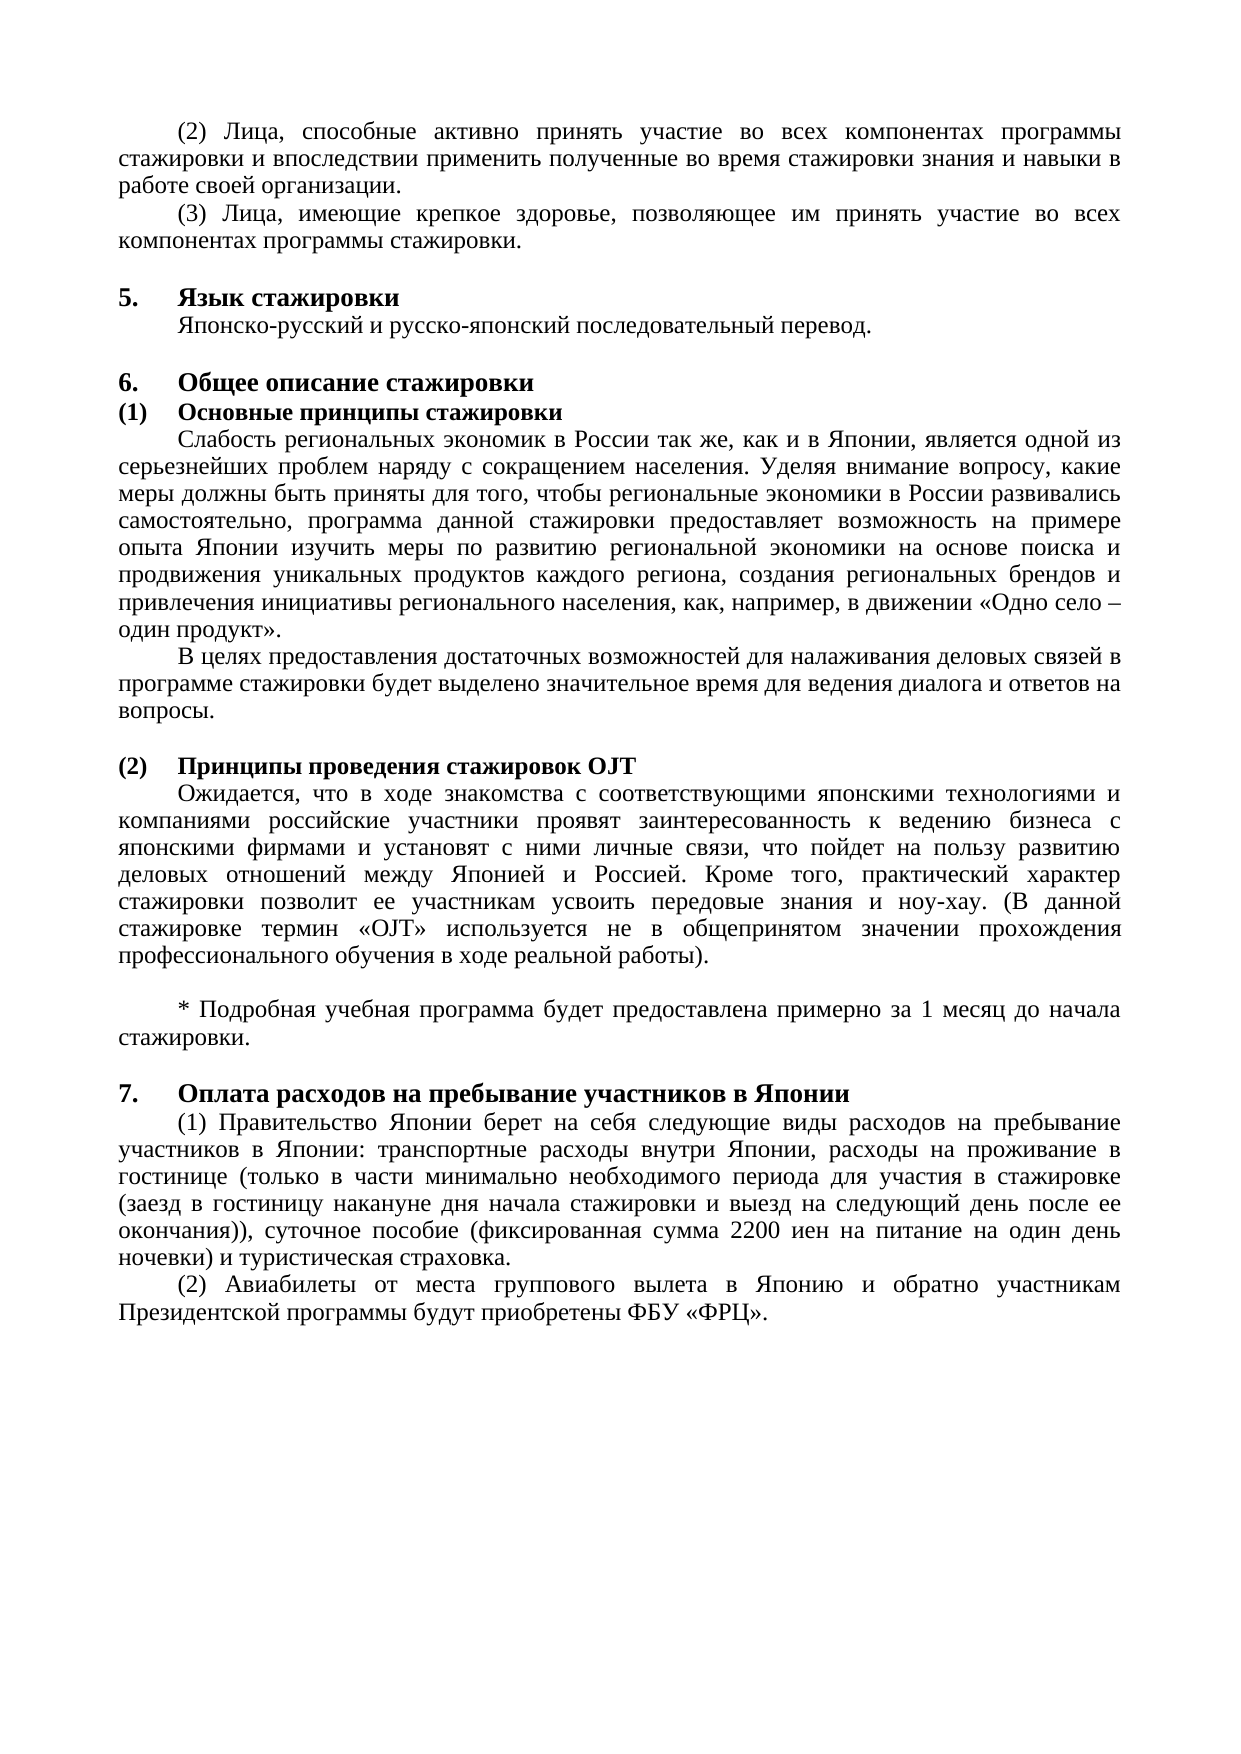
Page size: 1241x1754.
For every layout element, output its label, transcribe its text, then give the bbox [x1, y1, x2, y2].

subtitle (1) Основные принципы стажировки [118, 397, 1122, 426]
text (2) Лица, способные активно принять участие во всех компонентах программы стажировки и впоследствии применить полученные во время стажировки знания и навыки в работе своей организации. [118, 118, 1122, 199]
subtitle 6. Общее описание стажировки [118, 366, 1122, 397]
text Ожидается, что в ходе знакомства с соответствующими японскими технологиями и компаниями российские участники проявят заинтересованность к ведению бизнеса с японскими фирмами и установят с ними личные связи, что пойдет на пользу развитию деловых отношений между Японией и Россией. Кроме того, практический характер стажировки позволит ее участникам усвоить передовые знания и ноу-хау. (В данной стажировке термин «OJT» используется не в общепринятом значении прохождения профессионального обучения в ходе реальной работы). [118, 779, 1122, 969]
text * Подробная учебная программа будет предоставлена примерно за 1 месяц до начала стажировки. [118, 996, 1122, 1050]
text (2) Авиабилеты от места группового вылета в Японию и обратно участникам Президентской программы будут приобретены ФБУ «ФРЦ». [118, 1271, 1122, 1325]
text Слабость региональных экономик в России так же, как и в Японии, является одной из серьезнейших проблем наряду с сокращением населения. Уделяя внимание вопросу, какие меры должны быть приняты для того, чтобы региональные экономики в России развивались самостоятельно, программа данной стажировки предоставляет возможность на примере опыта Японии изучить меры по развитию региональной экономики на основе поиска и продвижения уникальных продуктов каждого региона, создания региональных брендов и привлечения инициативы регионального населения, как, например, в движении «Одно село – один продукт». [118, 426, 1122, 642]
subtitle (2) Принципы проведения стажировок OJT [118, 751, 1122, 779]
text (3) Лица, имеющие крепкое здоровье, позволяющее им принять участие во всех компонентах программы стажировки. [118, 199, 1122, 253]
subtitle 7. Оплата расходов на пребывание участников в Японии [118, 1077, 1122, 1109]
text В целях предоставления достаточных возможностей для налаживания деловых связей в программе стажировки будет выделено значительное время для ведения диалога и ответов на вопросы. [118, 642, 1122, 724]
text Японско-русский и русско-японский последовательный перевод. [118, 312, 1122, 339]
text (1) Правительство Японии берет на себя следующие виды расходов на пребывание участников в Японии: транспортные расходы внутри Японии, расходы на проживание в гостинице (только в части минимально необходимого периода для участия в стажировке (заезд в гостиницу накануне дня начала стажировки и выезд на следующий день после ее окончания)), суточное пособие (фиксированная сумма 2200 иен на питание на один день ночевки) и туристическая страховка. [118, 1109, 1122, 1271]
subtitle 5. Язык стажировки [118, 281, 1122, 312]
